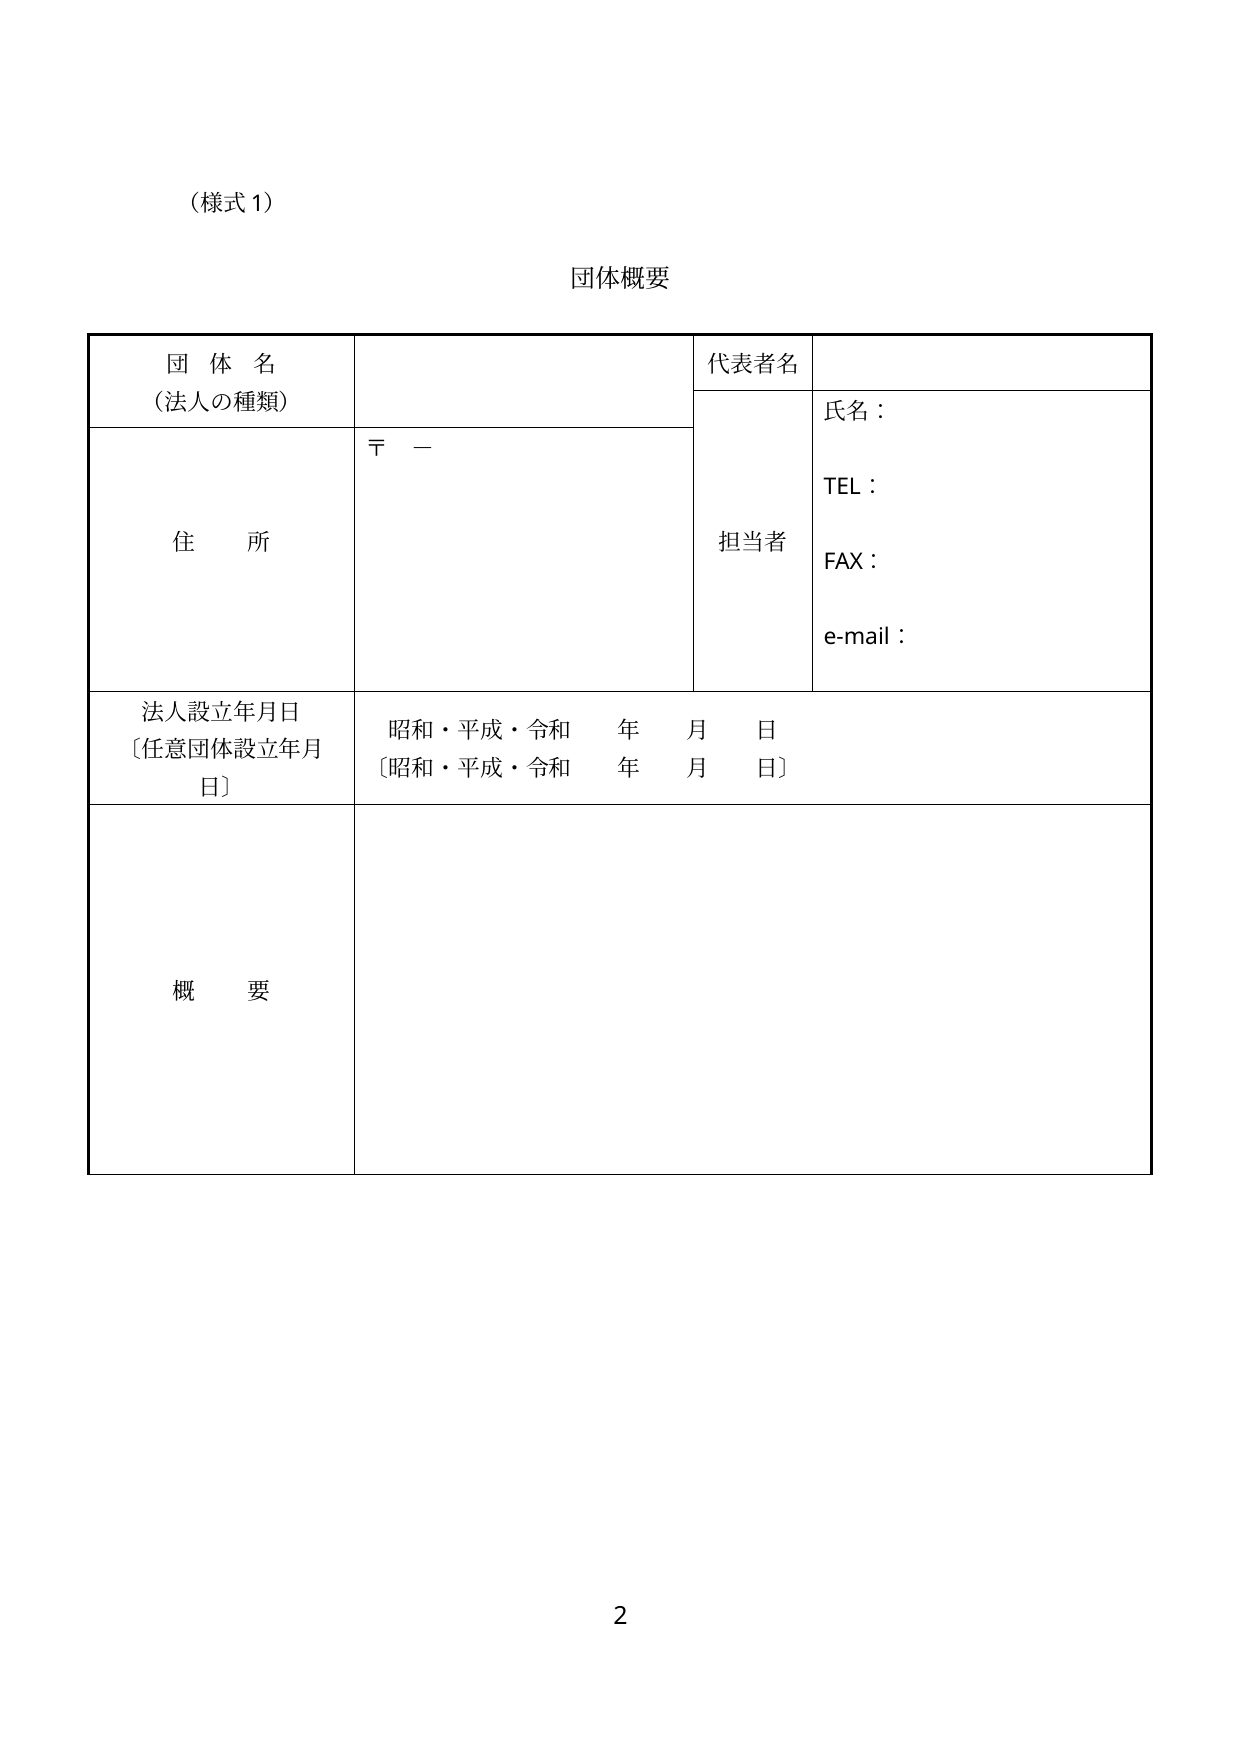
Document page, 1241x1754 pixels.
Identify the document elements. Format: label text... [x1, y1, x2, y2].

table_header 代表者名 [694, 336, 812, 389]
table_cell 住所 [90, 428, 354, 691]
table_cell 担当者 [694, 391, 812, 691]
table_cell 法人設立年月日 〔任意団体設立年月日〕 [90, 692, 354, 804]
table_cell 〒 － [355, 428, 693, 691]
table_header [813, 336, 1150, 389]
table_cell [355, 805, 1150, 1174]
table_cell 昭和・平成・令和 年 月 日 〔昭和・平成・令和 年 月 日〕 [355, 692, 1150, 804]
text （様式1） [177, 183, 1063, 221]
table_cell 概要 [90, 805, 354, 1174]
table_header [355, 336, 693, 427]
table_header 団体名 （法人の種類） [90, 336, 354, 427]
table_cell 氏名： TEL： FAX： e-mail： [813, 391, 1150, 691]
text 団体概要 [177, 258, 1063, 296]
